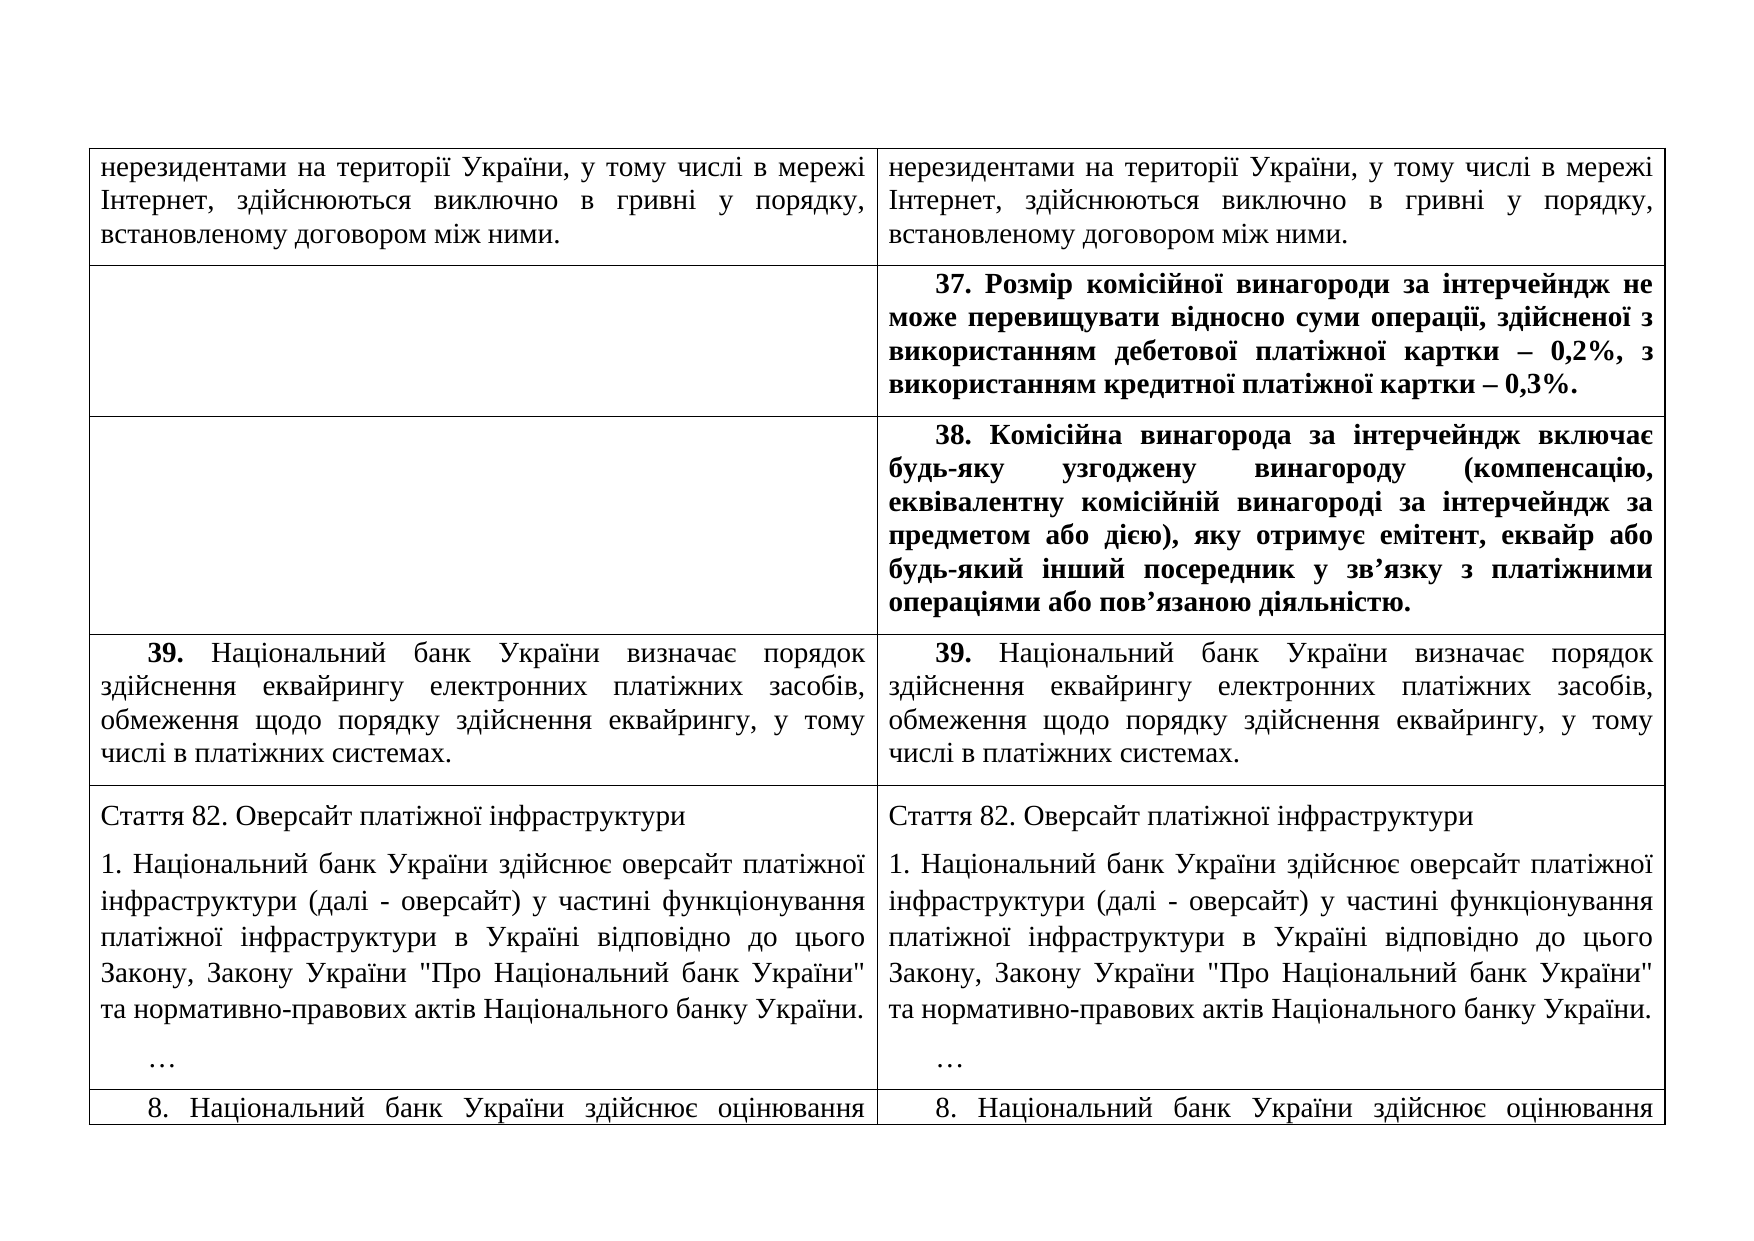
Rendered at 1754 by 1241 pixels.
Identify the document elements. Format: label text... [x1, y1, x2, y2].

table_cell 39. Національний банк України визначає порядок здійснення еквайрингу електронних платіжних засобів, обмеження щодо порядку здійснення еквайрингу, у тому числі в платіжних системах. [878, 635, 1664, 784]
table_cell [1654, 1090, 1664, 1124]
table_cell 37. Розмір комісійної винагороди за інтерчейндж не може перевищувати відносно суми операції, здійсненої з використанням дебетової платіжної картки – 0,2%, з використанням кредитної платіжної картки – 0,3%. [878, 266, 1664, 416]
table_cell Стаття 82. Оверсайт платіжної інфраструктури 1. Національний банк України здійснює оверсайт платіжної інфраструктури (далі - оверсайт) у частині функціонування платіжної інфраструктури в Україні відповідно до цього Закону, Закону України "Про Національний банк України" та нормативно-правових актів Національного банку України. … [878, 786, 1664, 1089]
table_cell 38. Комісійна винагорода за інтерчейндж включає будь-яку узгоджену винагороду (компенсацію, еквівалентну комісійній винагороді за інтерчейндж за предметом або дією), яку отримує емітент, еквайр або будь-який інший посередник у зв’язку з платіжними операціями або пов’язаною діяльністю. [878, 417, 1664, 634]
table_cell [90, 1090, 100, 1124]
table_cell [90, 266, 877, 416]
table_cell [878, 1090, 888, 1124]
table_cell Стаття 82. Оверсайт платіжної інфраструктури 1. Національний банк України здійснює оверсайт платіжної інфраструктури (далі - оверсайт) у частині функціонування платіжної інфраструктури в Україні відповідно до цього Закону, Закону України "Про Національний банк України" та нормативно-правових актів Національного банку України. … [90, 786, 877, 1089]
table_cell [90, 417, 877, 634]
table_cell 39. Національний банк України визначає порядок здійснення еквайрингу електронних платіжних засобів, обмеження щодо порядку здійснення еквайрингу, у тому числі в платіжних системах. [90, 635, 877, 784]
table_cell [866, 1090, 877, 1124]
